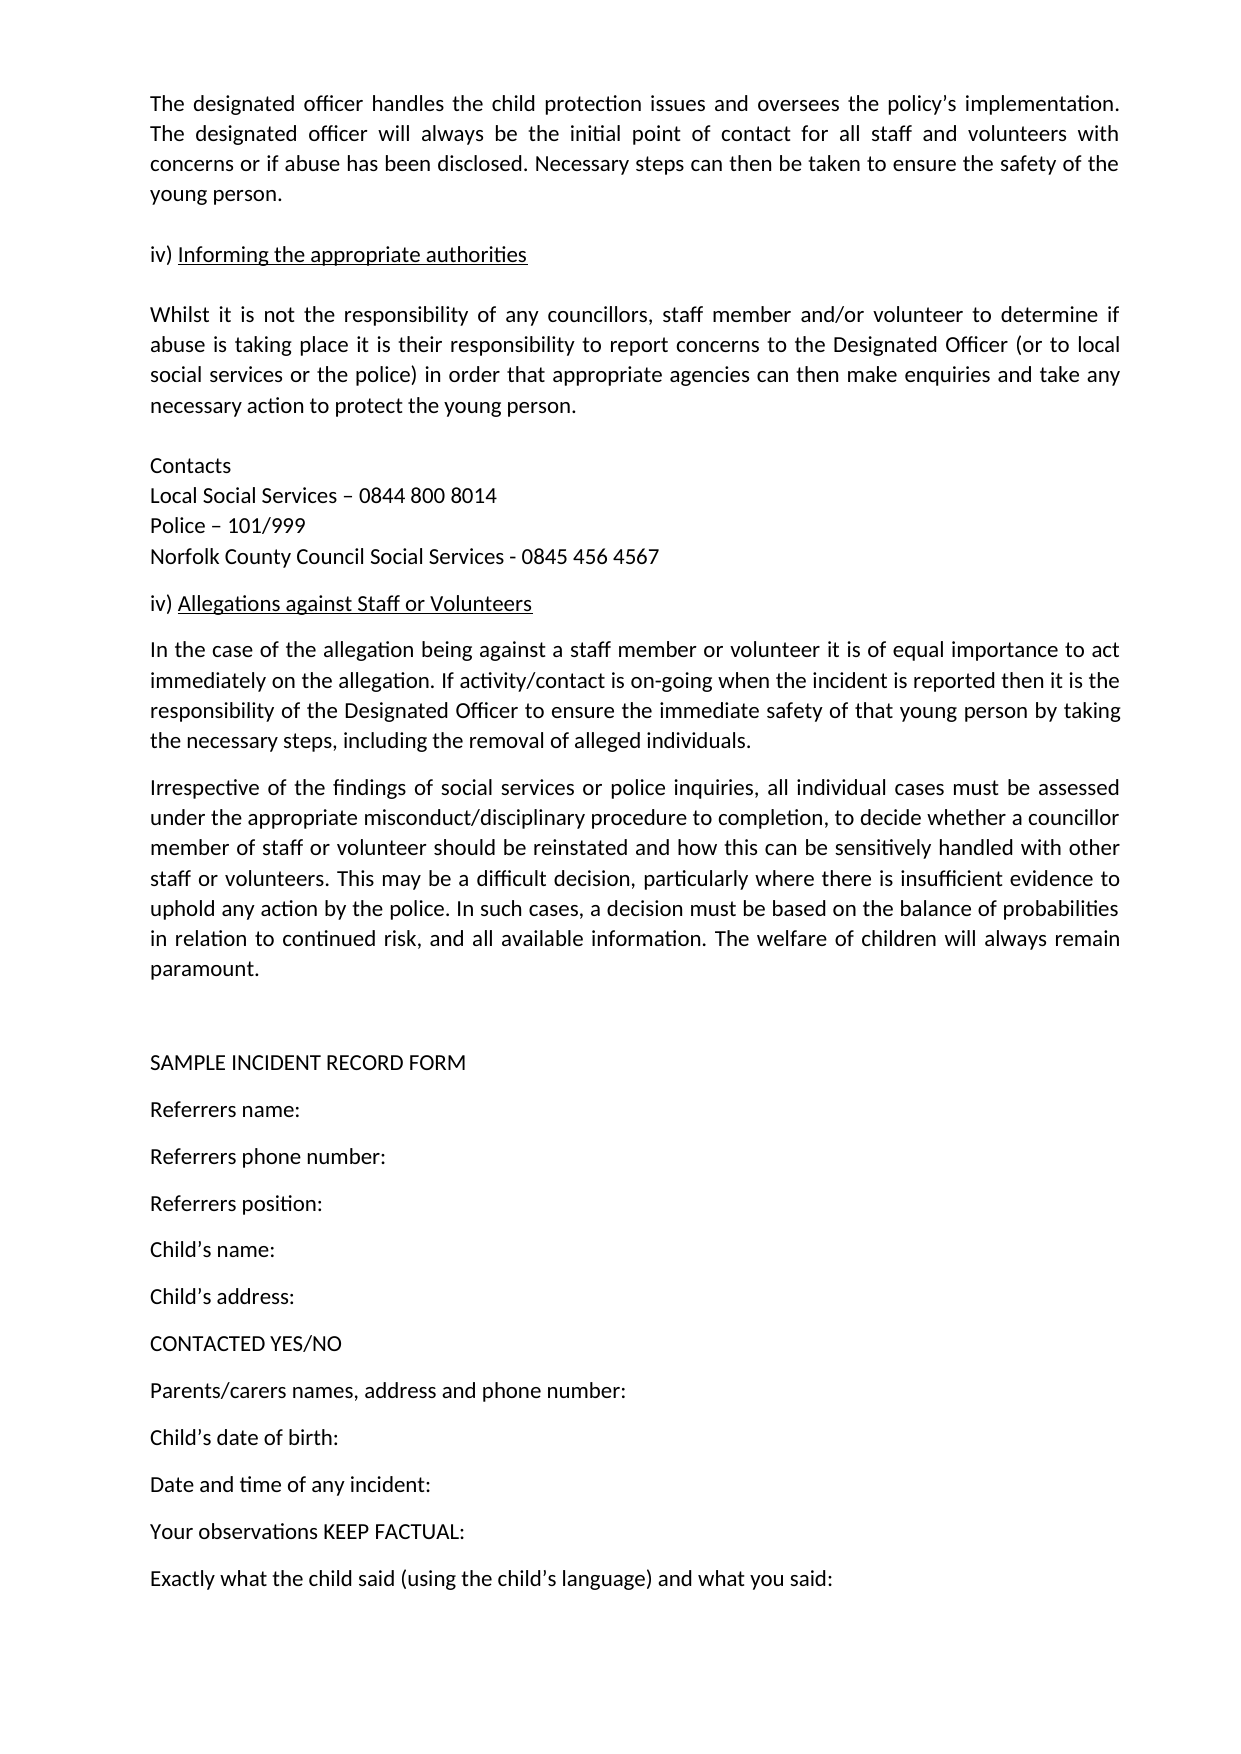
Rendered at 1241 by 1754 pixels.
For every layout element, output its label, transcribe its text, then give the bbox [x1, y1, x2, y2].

text Referrers position: [150, 1189, 1122, 1217]
text In the case of the allegation being against a staff member or volunteer it is of equal importance to act immediately on the allegation. If activity/contact is on-going when the incident is reported then it is the responsibility of the Designated Officer to ensure the immediate safety of that young person by taking the necessary steps, including the removal of alleged individuals. [150, 636, 1122, 754]
text Child’s address: [150, 1282, 1122, 1310]
text Referrers phone number: [150, 1142, 1122, 1170]
text Child’s date of birth: [150, 1423, 1122, 1451]
text Your observations KEEP FACTUAL: [150, 1517, 1122, 1545]
text Date and time of any incident: [150, 1470, 1122, 1498]
text Contacts [150, 451, 1122, 479]
text Norfolk County Council Social Services - 0845 456 4567 [150, 542, 1122, 570]
text Whilst it is not the responsibility of any councillors, staff member and/or volunteer to determine if abuse is taking place it is their responsibility to report concerns to the Designated Officer (or to local social services or the police) in order that appropriate agencies can then make enquiries and take any necessary action to protect the young person. [150, 300, 1122, 419]
text Police – 101/999 [150, 512, 1122, 539]
text Local Social Services – 0844 800 8014 [150, 481, 1122, 509]
text Exactly what the child said (using the child’s language) and what you said: [150, 1564, 1122, 1592]
text iv) Allegations against Staff or Volunteers [150, 589, 1122, 617]
text CONTACTED YES/NO [150, 1329, 1122, 1357]
text Parents/carers names, address and phone number: [150, 1376, 1122, 1404]
text The designated officer handles the child protection issues and oversees the policy’s implementation. The designated officer will always be the initial point of contact for all staff and volunteers with concerns or if abuse has been disclosed. Necessary steps can then be taken to ensure the safety of the young person. [150, 89, 1122, 207]
text SAMPLE INCIDENT RECORD FORM [150, 1048, 1122, 1076]
text Child’s name: [150, 1236, 1122, 1263]
text Irrespective of the findings of social services or police inquiries, all individual cases must be assessed under the appropriate misconduct/disciplinary procedure to completion, to decide whether a councillor member of staff or volunteer should be reinstated and how this can be sensitively handled with other staff or volunteers. This may be a difficult decision, particularly where there is insufficient evidence to uphold any action by the police. In such cases, a decision must be based on the balance of probabilities in relation to continued risk, and all available information. The welfare of children will always remain paramount. [150, 773, 1122, 982]
text iv) Informing the appropriate authorities [150, 240, 1122, 268]
text Referrers name: [150, 1095, 1122, 1123]
